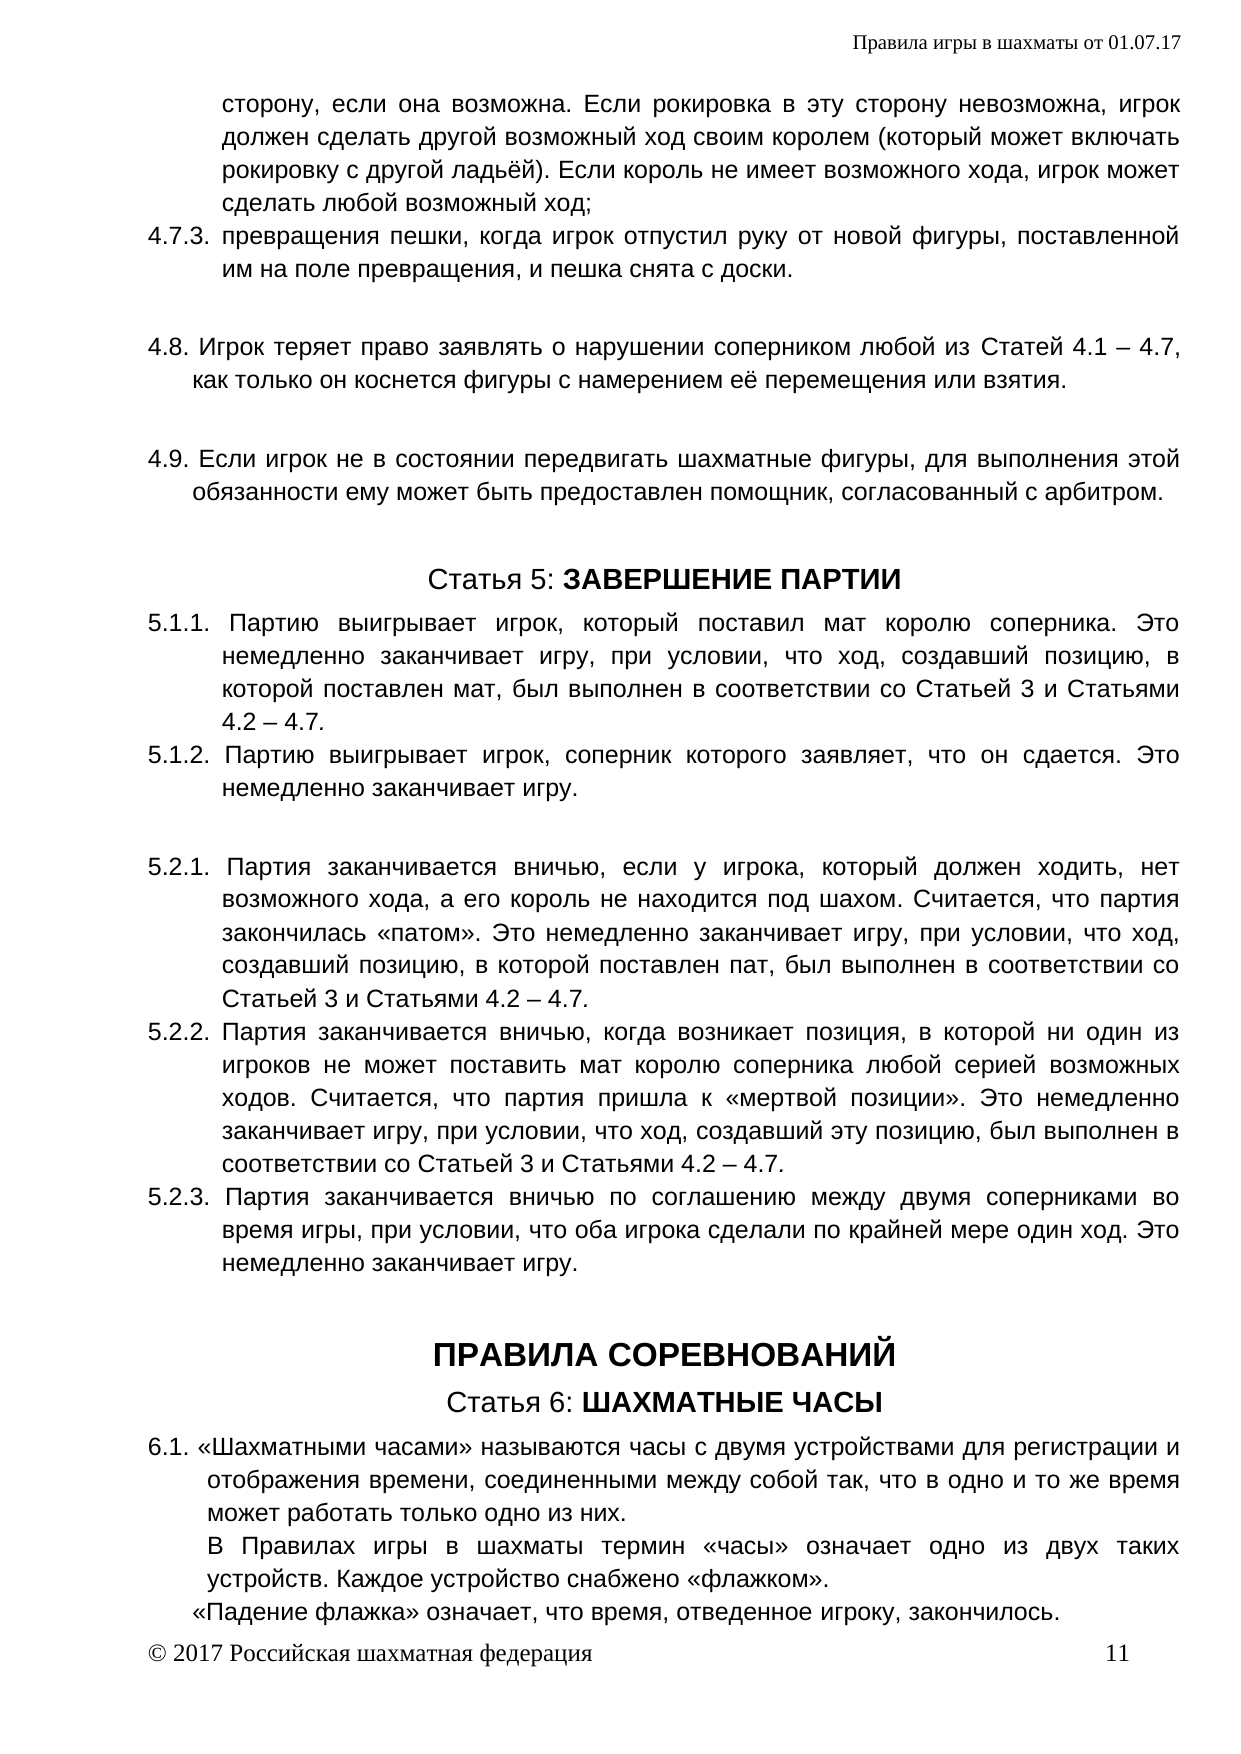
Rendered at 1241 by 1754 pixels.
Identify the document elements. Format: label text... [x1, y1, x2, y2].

text 4.7.3. превращения пешки, когда игрок отпустил руку от новой фигуры, поставленной им на поле превращения, и пешка снята с доски. [148, 221, 1181, 283]
text В Правилах игры в шахматы термин «часы» означает одно из двух таких устройств. Каждое устройство снабжено «флажком». [207, 1531, 1181, 1592]
subtitle Статья 6: ШАХМАТНЫЕ ЧАСЫ [148, 1386, 1181, 1419]
text 4.8. Игрок теряет право заявлять о нарушении соперником любой из Статей 4.1 – 4.7, как только он коснется фигуры с намерением её перемещения или взятия. [148, 332, 1181, 394]
text 5.1.1. Партию выигрывает игрок, который поставил мат королю соперника. Это немедленно заканчивает игру, при условии, что ход, создавший позицию, в которой поставлен мат, был выполнен в соответствии со Статьей 3 и Статьями 4.2 – 4.7. [148, 608, 1181, 736]
subtitle Статья 5: ЗАВЕРШЕНИЕ ПАРТИИ [148, 562, 1181, 595]
subtitle ПРАВИЛА СОРЕВНОВАНИЙ [148, 1334, 1181, 1373]
text 5.2.2. Партия заканчивается вничью, когда возникает позиция, в которой ни один из игроков не может поставить мат королю соперника любой серией возможных ходов. Считается, что партия пришла к «мертвой позиции». Это немедленно заканчивает игру, при условии, что ход, создавший эту позицию, был выполнен в соответствии со Статьей 3 и Статьями 4.2 – 4.7. [148, 1017, 1181, 1177]
text 5.1.2. Партию выигрывает игрок, соперник которого заявляет, что он сдается. Это немедленно заканчивает игру. [148, 740, 1181, 802]
text 6.1. «Шахматными часами» называются часы с двумя устройствами для регистрации и отображения времени, соединенными между собой так, что в одно и то же время может работать только одно из них. [148, 1432, 1181, 1526]
text 5.2.3. Партия заканчивается вничью по соглашению между двумя соперниками во время игры, при условии, что оба игрока сделали по крайней мере один ход. Это немедленно заканчивает игру. [148, 1182, 1181, 1276]
text «Падение флажка» означает, что время, отведенное игроку, закончилось. [192, 1597, 1181, 1625]
text 5.2.1. Партия заканчивается вничью, если у игрока, который должен ходить, нет возможного хода, а его король не находится под шахом. Считается, что партия закончилась «патом». Это немедленно заканчивает игру, при условии, что ход, создавший позицию, в которой поставлен пат, был выполнен в соответствии со Статьей 3 и Статьями 4.2 – 4.7. [148, 851, 1181, 1012]
text 4.9. Если игрок не в состоянии передвигать шахматные фигуры, для выполнения этой обязанности ему может быть предоставлен помощник, согласованный с арбитром. [148, 444, 1181, 506]
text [148, 89, 1181, 217]
